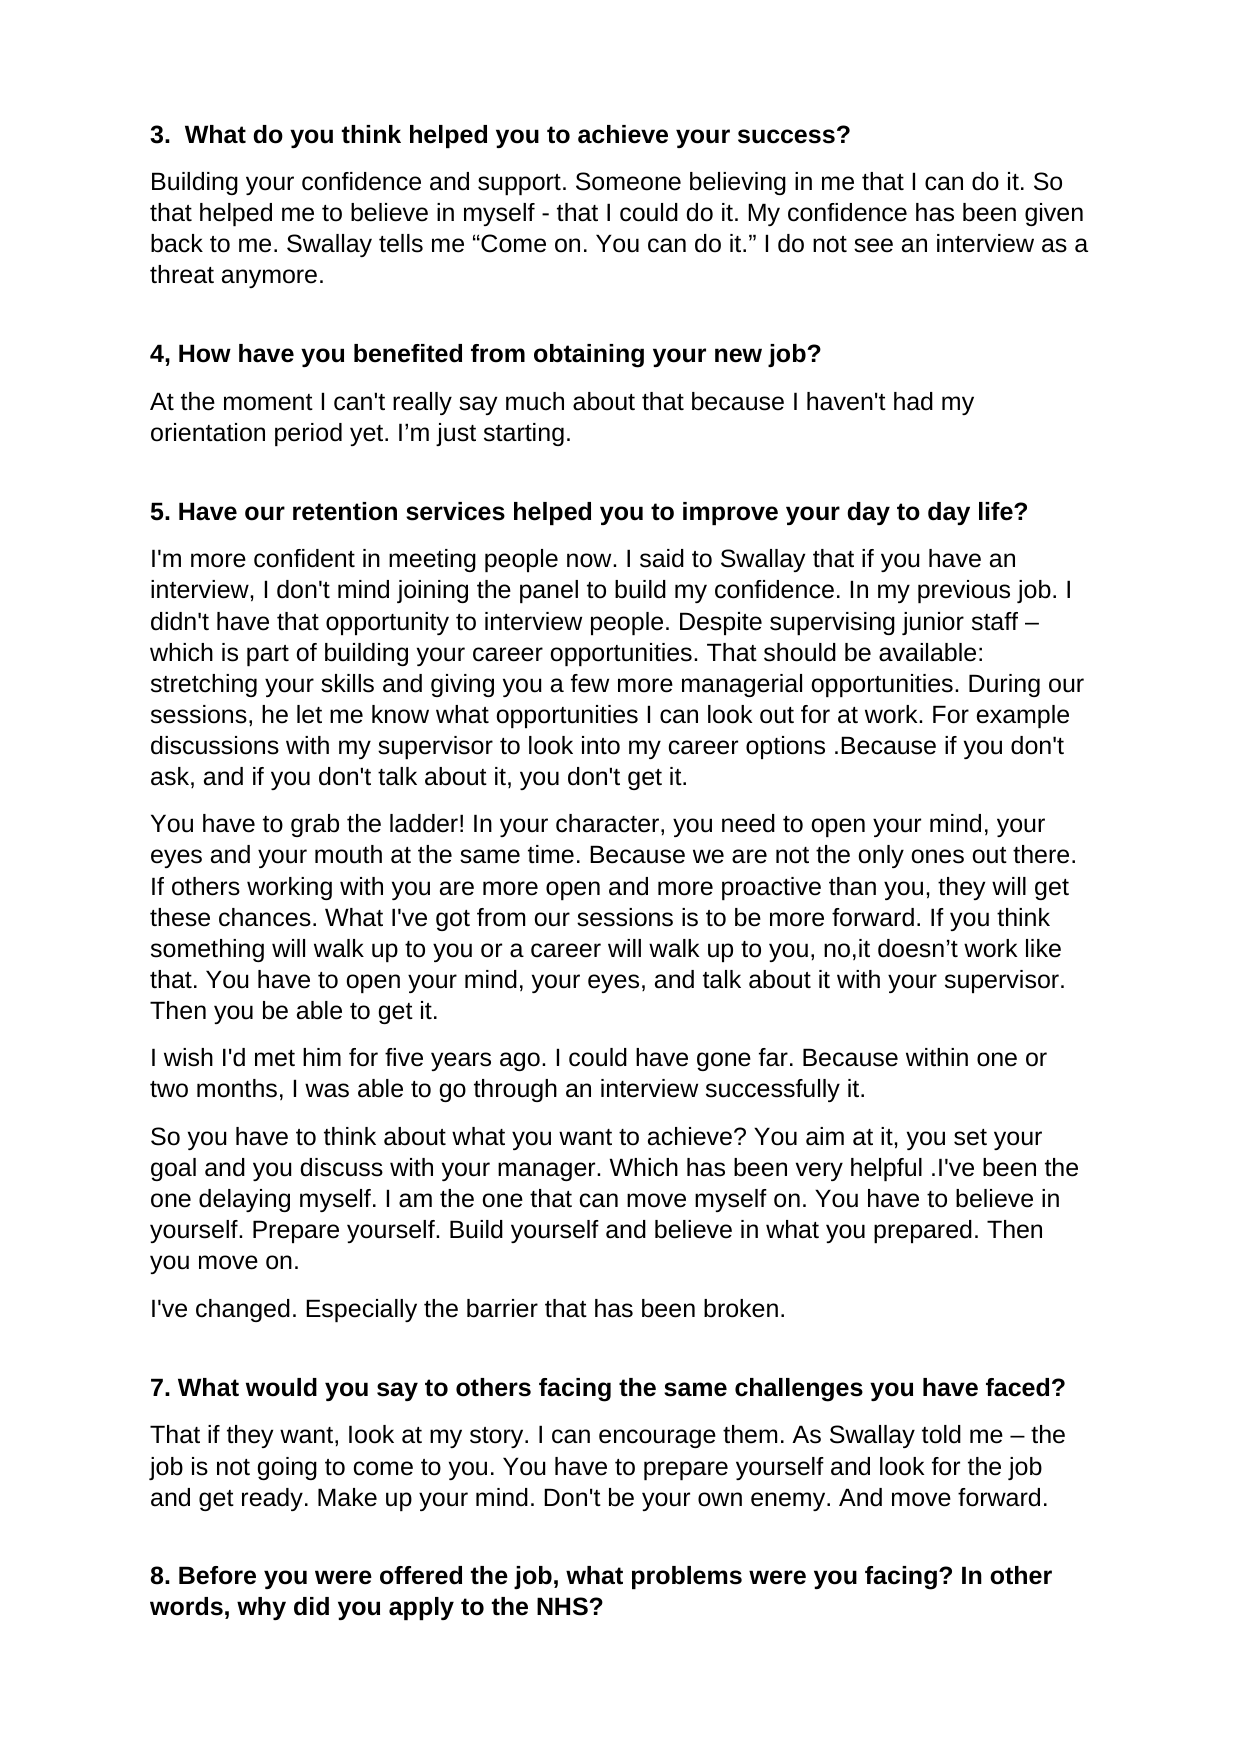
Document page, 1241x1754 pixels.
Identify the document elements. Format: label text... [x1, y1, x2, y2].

text At the moment I can't really say much about that because I haven't had my orientation period yet. I’m just starting. [150, 387, 1090, 447]
text So you have to think about what you want to achieve? You aim at it, you set your goal and you discuss with your manager. Which has been very helpful .I've been the one delaying myself. I am the one that can move myself on. You have to believe in yourself. Prepare yourself. Build yourself and believe in what you prepared. Then you move on. [150, 1122, 1090, 1275]
text 3. What do you think helped you to achieve your success? [150, 89, 1090, 148]
text You have to grab the ladder! In your character, you need to open your mind, your eyes and your mouth at the same time. Because we are not the only ones out there. If others working with you are more open and more proactive than you, they will get these chances. What I've got from our sessions is to be more forward. If you think something will walk up to you or a career will walk up to you, no,it doesn’t work like that. You have to open your mind, your eyes, and talk about it with your supervisor. Then you be able to get it. [150, 809, 1090, 1024]
text 7. What would you say to others facing the same challenges you have faced? [150, 1342, 1090, 1402]
text 4, How have you benefited from obtaining your new job? [150, 308, 1090, 368]
text I'm more confident in meeting people now. I said to Swallay that if you have an interview, I don't mind joining the panel to build my confidence. In my previous job. I didn't have that opportunity to interview people. Despite supervising junior staff – which is part of building your career opportunities. That should be available: stretching your skills and giving you a few more managerial opportunities. During our sessions, he let me know what opportunities I can look out for at work. For example discussions with my supervisor to look into my career options .Because if you don't ask, and if you don't talk about it, you don't get it. [150, 544, 1090, 791]
text 5. Have our retention services helped you to improve your day to day life? [150, 466, 1090, 526]
text Building your confidence and support. Someone believing in me that I can do it. So that helped me to believe in myself - that I could do it. My confidence has been given back to me. Swallay tells me “Come on. You can do it.” I do not see an interview as a threat anymore. [150, 167, 1090, 289]
text I've changed. Especially the barrier that has been broken. [150, 1294, 1090, 1323]
text I wish I'd met him for five years ago. I could have gone far. Because within one or two months, I was able to go through an interview successfully it. [150, 1043, 1090, 1103]
text 8. Before you were offered the job, what problems were you facing? In other words, why did you apply to the NHS? [150, 1530, 1090, 1621]
text That if they want, Iook at my story. I can encourage them. As Swallay told me – the job is not going to come to you. You have to prepare yourself and look for the job and get ready. Make up your mind. Don't be your own enemy. And move forward. [150, 1421, 1090, 1511]
